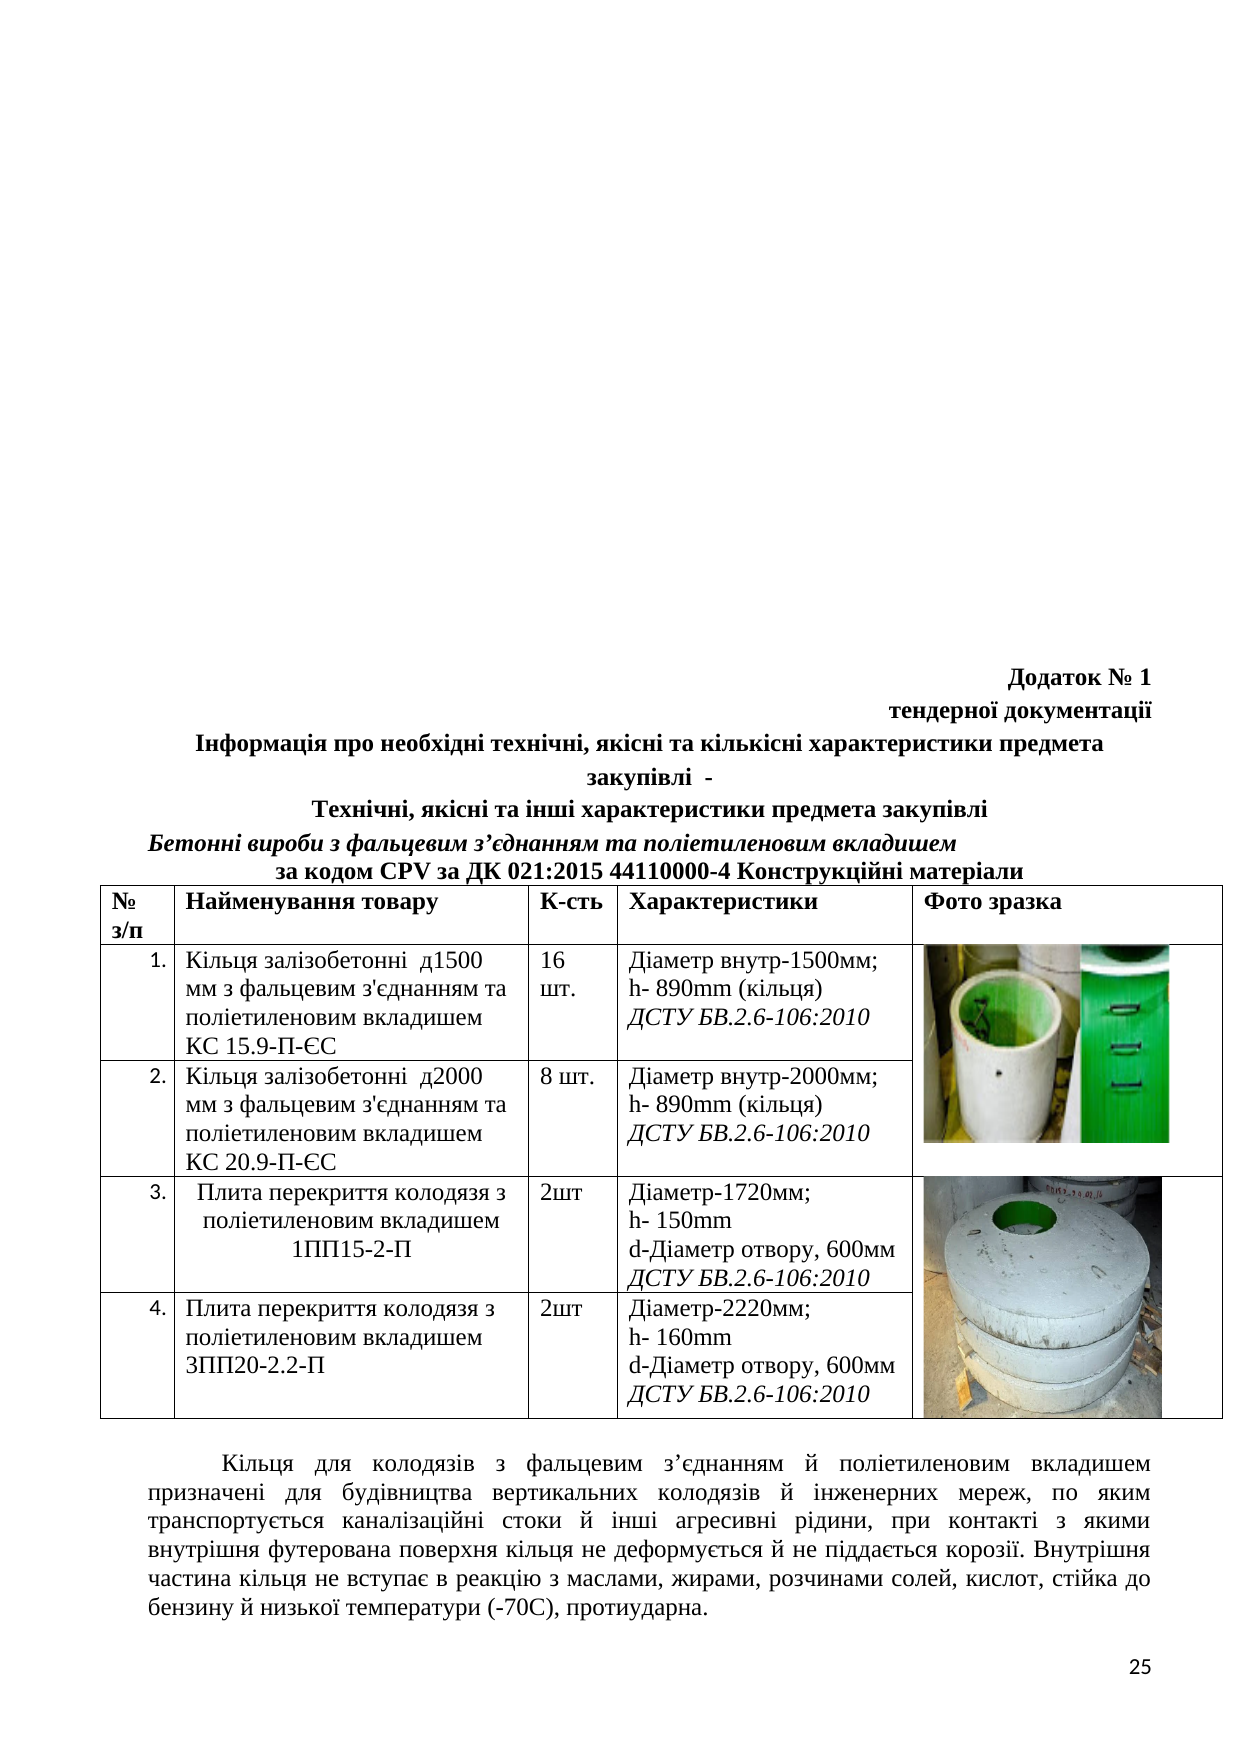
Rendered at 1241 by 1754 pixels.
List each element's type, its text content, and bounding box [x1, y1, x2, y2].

table_header Найменування товару [175, 886, 528, 944]
text Технічні, якісні та інші характеристики предмета закупівлі [148, 794, 1152, 823]
table_cell Діаметр внутр-2000мм; h- 890mm (кільця) ДСТУ БВ.2.6-106:2010 [618, 1061, 912, 1176]
table_cell [1162, 1177, 1222, 1418]
picture [923, 1176, 1162, 1418]
text Кільця для колодязів з фальцевим з’єднанням й поліетиленовим вкладишем призначені для будівництва вертикальних колодязів й інженерних мереж, по яким транспортується каналізаційні стоки й інші агресивні рідини, при контакті з якими внутрішня футерована поверхня кільця не деформується й не піддається корозії. Внутрішня частина кільця не вступає в реакцію з маслами, жирами, розчинами солей, кислот, стійка до бензину й низької температури (-70С), протиударна. [148, 1448, 1152, 1620]
table_cell Діаметр-1720мм; h- 150mm d-Діаметр отвору, 600мм ДСТУ БВ.2.6-106:2010 [618, 1177, 912, 1292]
table_cell [913, 945, 1222, 1176]
table_header Характеристики [618, 886, 912, 944]
text Інформація про необхідні технічні, якісні та кількісні характеристики предмета закупівлі - [148, 728, 1152, 790]
picture [923, 944, 1170, 1143]
text тендерної документації [148, 696, 1152, 724]
table_cell Діаметр внутр-1500мм; h- 890mm (кільця) ДСТУ БВ.2.6-106:2010 [618, 945, 912, 1060]
table_cell 2шт [529, 1177, 617, 1292]
table_header Фото зразка [913, 886, 1222, 944]
table_header К-сть [529, 886, 617, 944]
table_cell Діаметр-2220мм; h- 160mm d-Діаметр отвору, 600мм ДСТУ БВ.2.6-106:2010 [618, 1293, 912, 1418]
table_cell [101, 1177, 174, 1292]
table_cell 16 шт. [529, 945, 617, 1060]
table_cell [101, 945, 174, 1060]
table_cell [913, 1177, 923, 1418]
text Додаток № 1 [148, 662, 1152, 691]
text за кодом CPV за ДК 021:2015 44110000-4 Конструкційні матеріали [148, 856, 1152, 885]
table_cell Плита перекриття колодязя з поліетиленовим вкладишем 1ПП15-2-П [175, 1177, 528, 1292]
table_cell [101, 1061, 174, 1176]
table_header № з/п [101, 886, 174, 944]
table_cell 8 шт. [529, 1061, 617, 1176]
text Бетонні вироби з фальцевим з’єднанням та поліетиленовим вкладишем [148, 828, 1152, 856]
table_cell 2шт [529, 1293, 617, 1418]
table_cell Плита перекриття колодязя з поліетиленовим вкладишем 3ПП20-2.2-П [175, 1293, 528, 1418]
table_cell Кільця залізобетонні д1500 мм з фальцевим з'єднанням та поліетиленовим вкладишем КС 15.9-П-ЄС [175, 945, 528, 1060]
table_cell [101, 1293, 174, 1418]
table_cell Кільця залізобетонні д2000 мм з фальцевим з'єднанням та поліетиленовим вкладишем КС 20.9-П-ЄС [175, 1061, 528, 1176]
